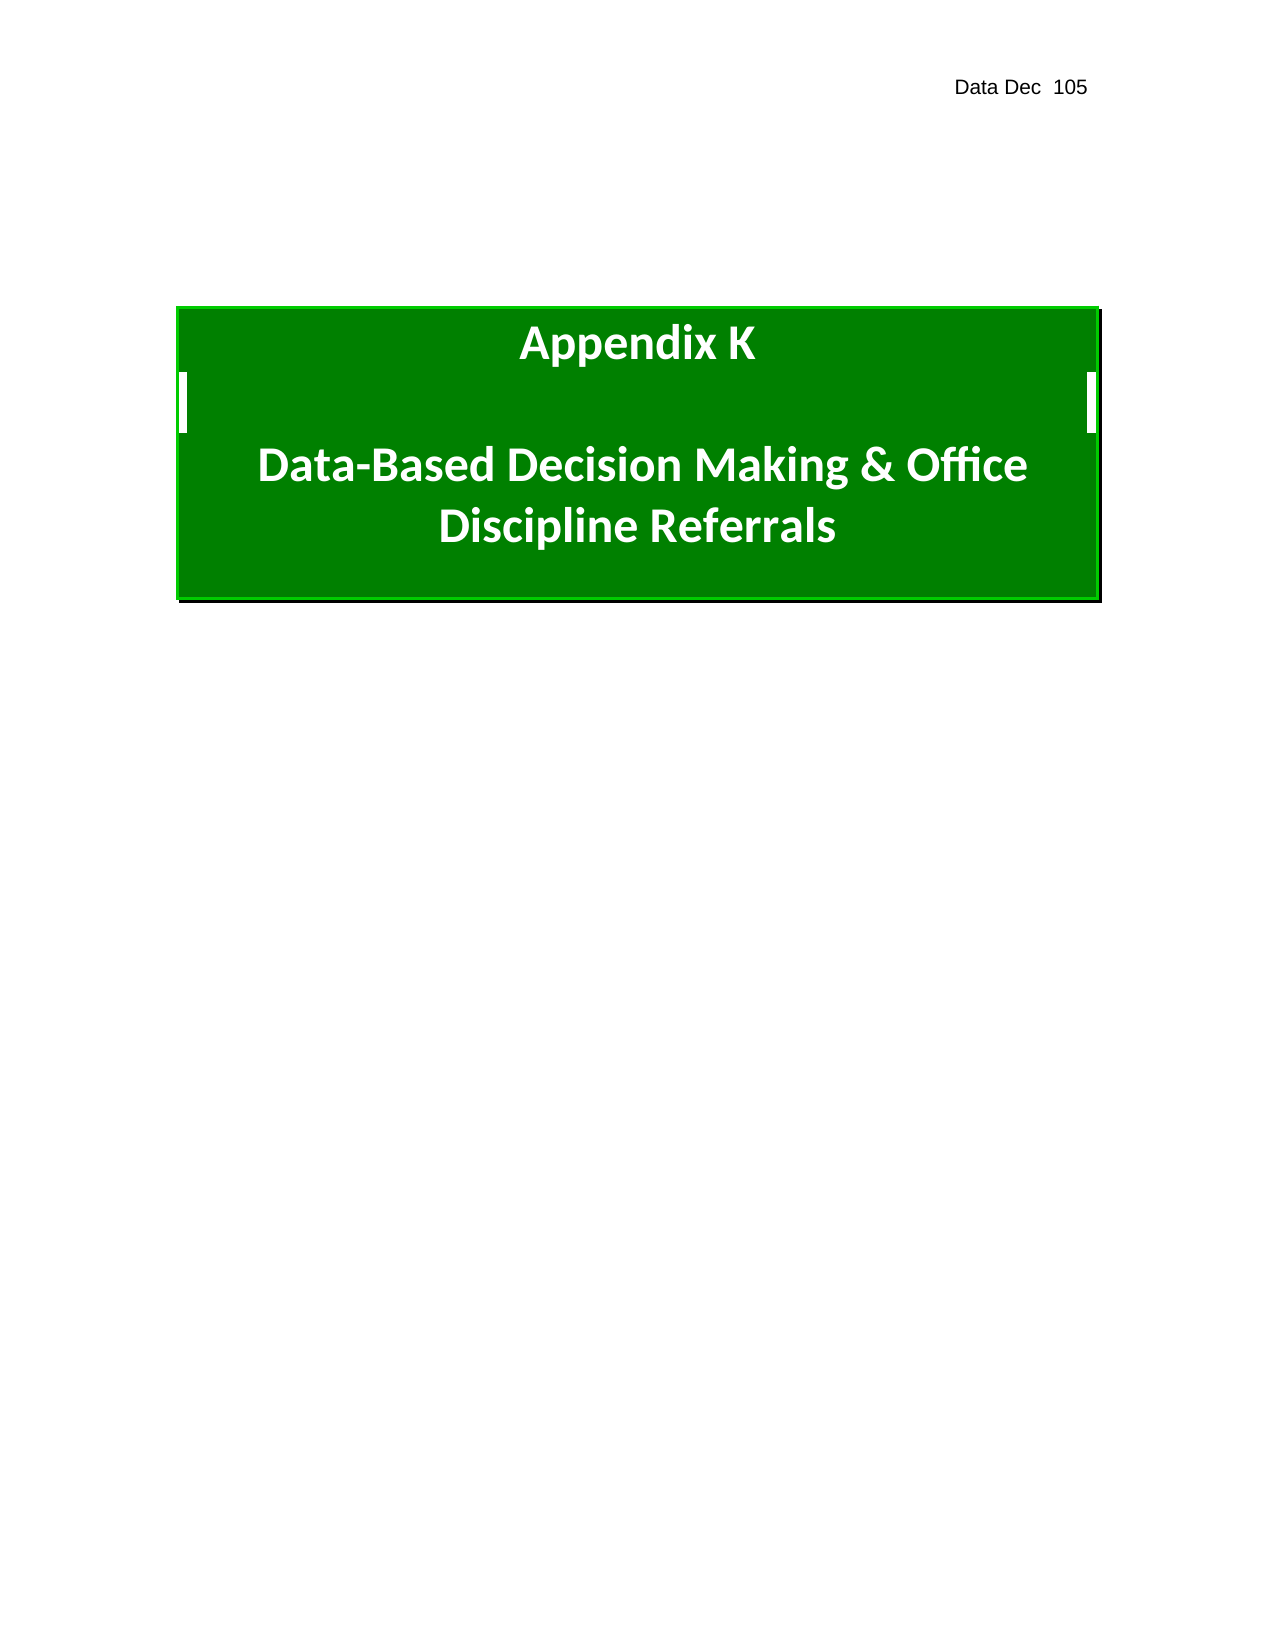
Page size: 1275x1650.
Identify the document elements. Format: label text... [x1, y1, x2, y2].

text Data-Based Decision Making & Office Discipline Referrals [179, 428, 1096, 597]
text Appendix K [179, 309, 1096, 372]
